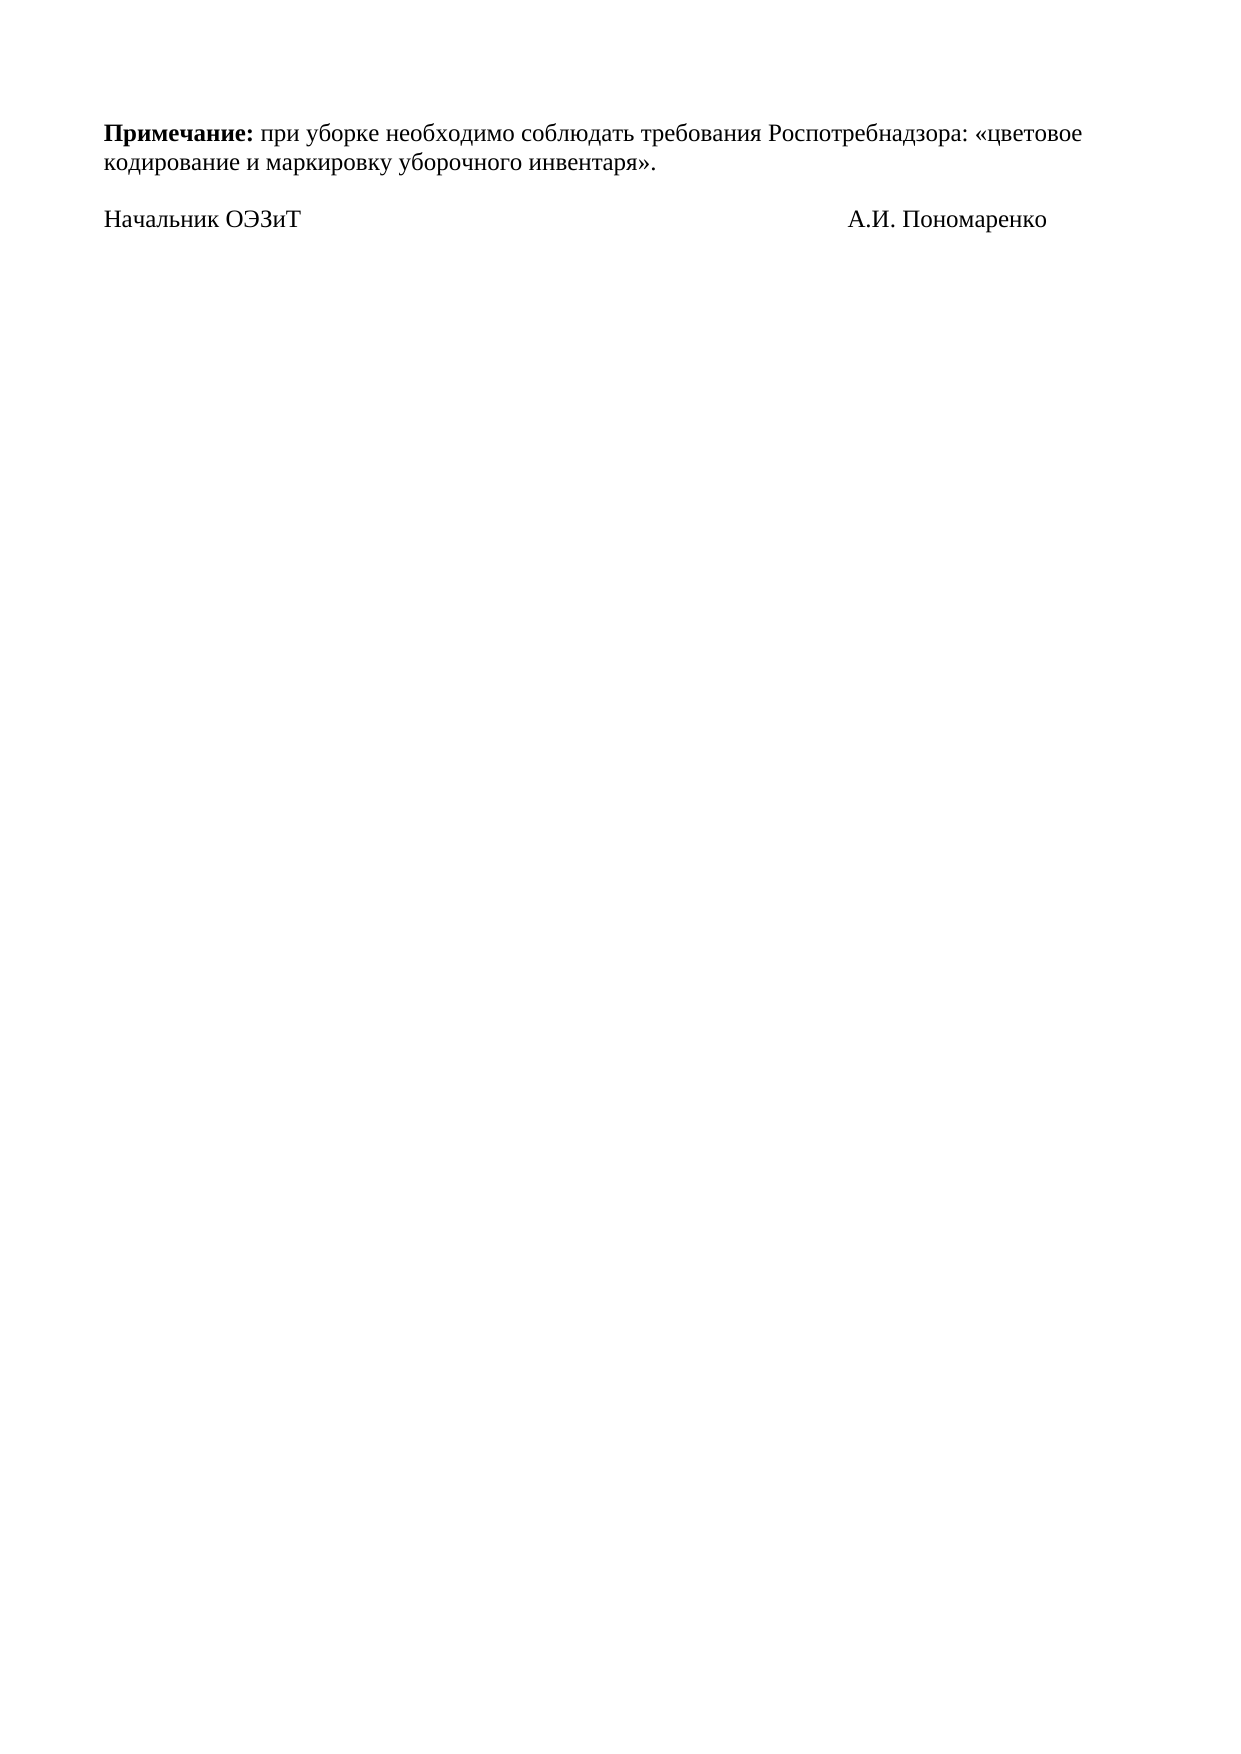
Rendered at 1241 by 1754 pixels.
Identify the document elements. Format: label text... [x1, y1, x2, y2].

text Начальник ОЭЗиТ А.И. Пономаренко [103, 204, 1152, 233]
text Примечание: при уборке необходимо соблюдать требования Роспотребнадзора: «цветовое кодирование и маркировку уборочного инвентаря». [103, 118, 1152, 176]
